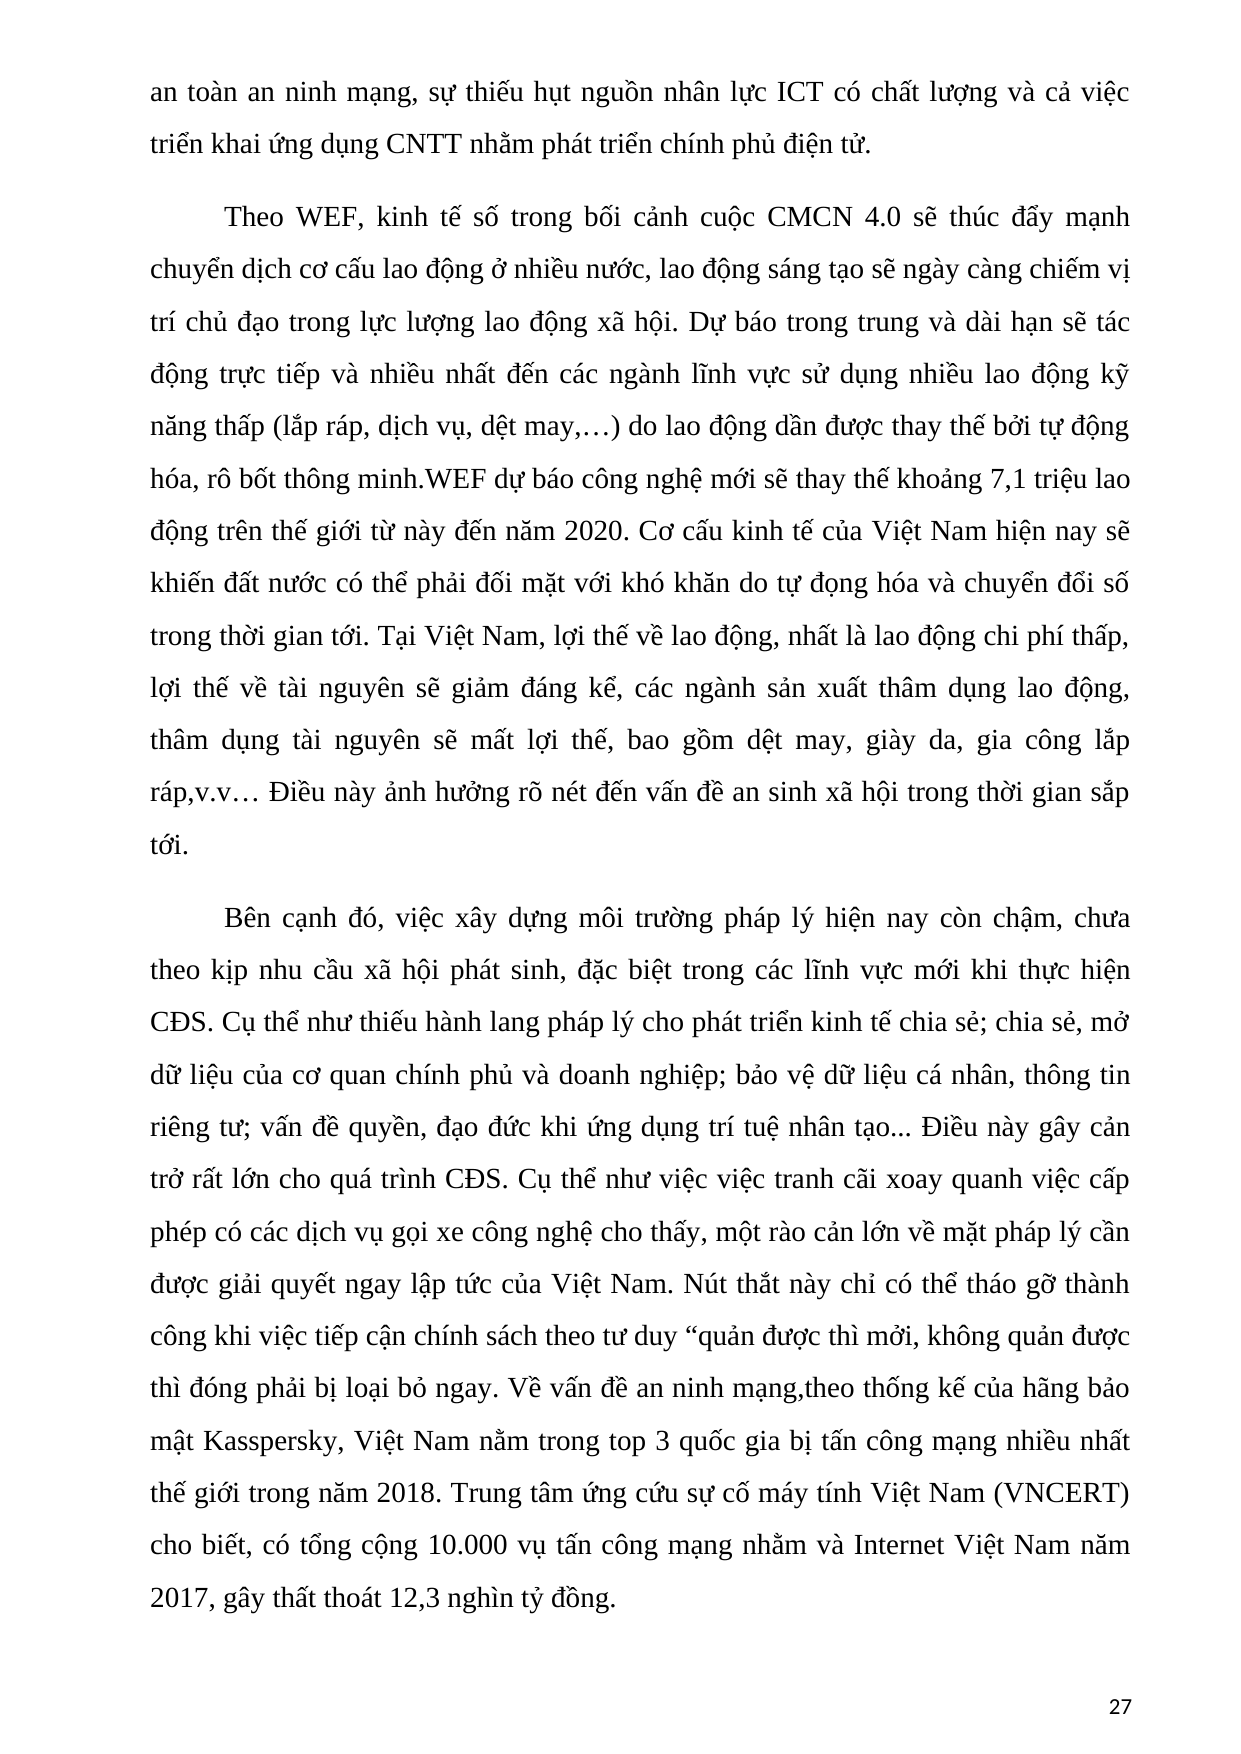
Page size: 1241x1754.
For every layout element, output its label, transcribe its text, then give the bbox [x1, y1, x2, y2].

text Theo WEF, kinh tế số trong bối cảnh cuộc CMCN 4.0 sẽ thúc đẩy mạnh chuyển dịch cơ cấu lao động ở nhiều nước, lao động sáng tạo sẽ ngày càng chiếm vị trí chủ đạo trong lực lượng lao động xã hội. Dự báo trong trung và dài hạn sẽ tác động trực tiếp và nhiều nhất đến các ngành lĩnh vực sử dụng nhiều lao động kỹ năng thấp (lắp ráp, dịch vụ, dệt may,…) do lao động dần được thay thế bởi tự động hóa, rô bốt thông minh.WEF dự báo công nghệ mới sẽ thay thế khoảng 7,1 triệu lao động trên thế giới từ này đến năm 2020. Cơ cấu kinh tế của Việt Nam hiện nay sẽ khiến đất nước có thể phải đối mặt với khó khăn do tự đọng hóa và chuyển đổi số trong thời gian tới. Tại Việt Nam, lợi thế về lao động, nhất là lao động chi phí thấp, lợi thế về tài nguyên sẽ giảm đáng kể, các ngành sản xuất thâm dụng lao động, thâm dụng tài nguyên sẽ mất lợi thế, bao gồm dệt may, giày da, gia công lắp ráp,v.v… Điều này ảnh hưởng rõ nét đến vấn đề an sinh xã hội trong thời gian sắp tới. [150, 199, 1132, 860]
text Bên cạnh đó, việc xây dựng môi trường pháp lý hiện nay còn chậm, chưa theo kịp nhu cầu xã hội phát sinh, đặc biệt trong các lĩnh vực mới khi thực hiện CĐS. Cụ thể như thiếu hành lang pháp lý cho phát triển kinh tế chia sẻ; chia sẻ, mở dữ liệu của cơ quan chính phủ và doanh nghiệp; bảo vệ dữ liệu cá nhân, thông tin riêng tư; vấn đề quyền, đạo đức khi ứng dụng trí tuệ nhân tạo... Điều này gây cản trở rất lớn cho quá trình CĐS. Cụ thể như việc việc tranh cãi xoay quanh việc cấp phép có các dịch vụ gọi xe công nghệ cho thấy, một rào cản lớn về mặt pháp lý cần được giải quyết ngay lập tức của Việt Nam. Nút thắt này chỉ có thể tháo gỡ thành công khi việc tiếp cận chính sách theo tư duy “quản được thì mởi, không quản được thì đóng phải bị loại bỏ ngay. Về vấn đề an ninh mạng,theo thống kế của hãng bảo mật Kasspersky, Việt Nam nằm trong top 3 quốc gia bị tấn công mạng nhiều nhất thế giới trong năm 2018. Trung tâm ứng cứu sự cố máy tính Việt Nam (VNCERT) cho biết, có tổng cộng 10.000 vụ tấn công mạng nhằm và Internet Việt Nam năm 2017, gây thất thoát 12,3 nghìn tỷ đồng. [150, 900, 1132, 1613]
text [150, 74, 1132, 160]
